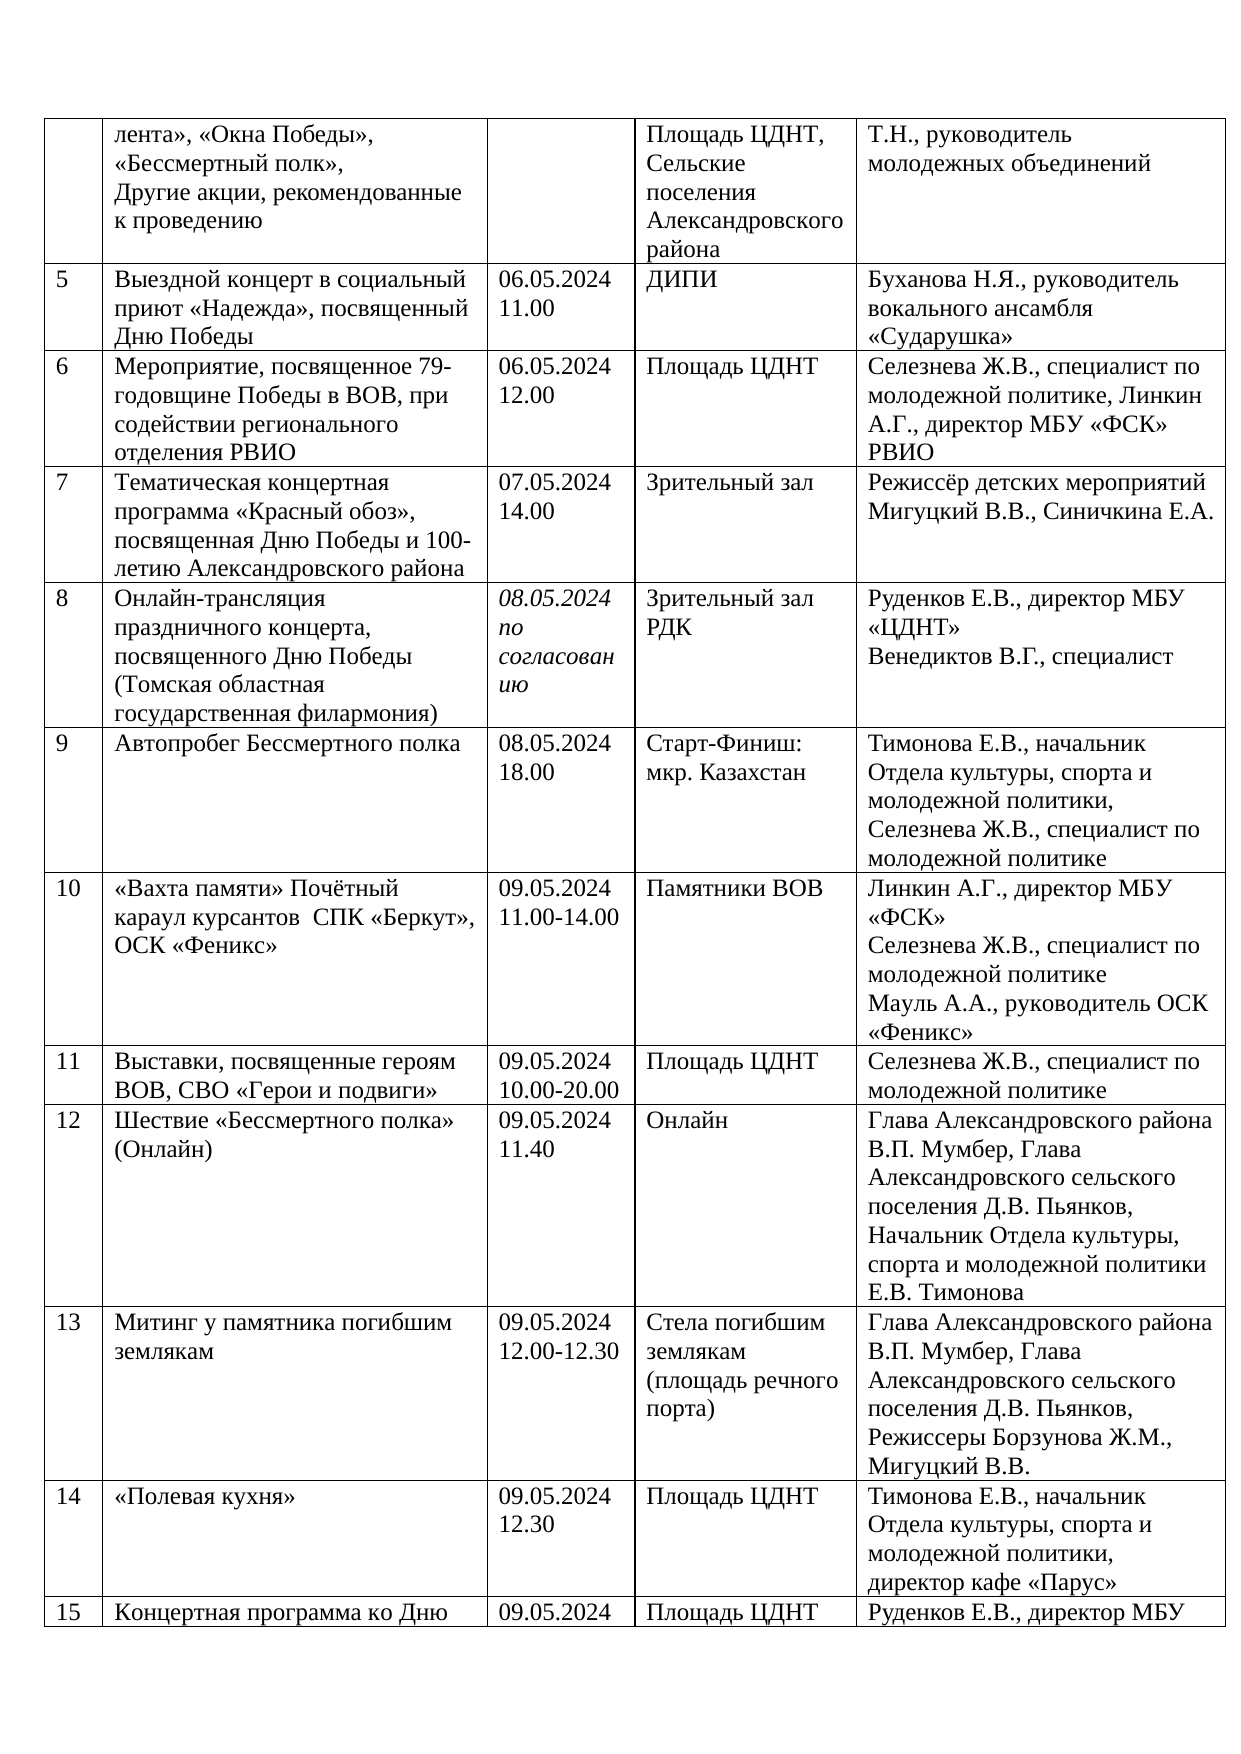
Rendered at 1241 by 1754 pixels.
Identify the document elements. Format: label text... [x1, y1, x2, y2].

table_cell Площадь ЦДНТ [636, 1597, 856, 1626]
table_cell 7 [45, 467, 102, 582]
table_cell 06.05.2024 11.00 [488, 264, 634, 350]
table_cell Выставки, посвященные героям ВОВ, СВО «Герои и подвиги» [103, 1046, 487, 1104]
table_cell 06.05.2024 12.00 [488, 351, 634, 466]
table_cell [857, 119, 1225, 263]
table_cell Селезнева Ж.В., специалист по молодежной политике [857, 1046, 1225, 1104]
table_cell 09.05.2024 10.00-20.00 [488, 1046, 634, 1104]
table_cell 09.05.2024 13.00 [488, 1597, 634, 1626]
table_cell 5 [45, 264, 102, 350]
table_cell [636, 119, 856, 263]
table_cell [857, 1597, 1225, 1626]
table_cell 6 [45, 351, 102, 466]
table_cell 14 [45, 1481, 102, 1596]
table_cell 10 [45, 873, 102, 1045]
table_cell Зрительный зал РДК [636, 583, 856, 727]
table_cell «Вахта памяти» Почётный караул курсантов СПК «Беркут», ОСК «Феникс» [103, 873, 487, 1045]
table_cell 07.05.2024 14.00 [488, 467, 634, 582]
table_cell 11 [45, 1046, 102, 1104]
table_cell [103, 119, 487, 263]
table_cell 09.05.2024 11.00-14.00 [488, 873, 634, 1045]
table_cell 9 [45, 728, 102, 872]
table_cell 12 [45, 1105, 102, 1306]
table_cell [103, 1597, 487, 1626]
table_cell Памятники ВОВ [636, 873, 856, 1045]
table_cell 15 [45, 1597, 102, 1626]
table_cell 4 [45, 119, 102, 263]
table_cell 09.05.2024 12.30 [488, 1481, 634, 1596]
table_cell Тимонова Е.В., начальник Отдела культуры, спорта и молодежной политики, Селезнева Ж.В., специалист по молодежной политике [857, 728, 1225, 872]
table_cell 08.05.2024 по согласованию [488, 583, 634, 727]
table_cell Площадь ЦДНТ [636, 351, 856, 466]
table_cell Выездной концерт в социальный приют «Надежда», посвященный Дню Победы [103, 264, 487, 350]
table_cell Селезнева Ж.В., специалист по молодежной политике, Линкин А.Г., директор МБУ «ФСК» РВИО [857, 351, 1225, 466]
table_cell 08.05.2024 18.00 [488, 728, 634, 872]
table_cell Режиссёр детских мероприятий Мигуцкий В.В., Синичкина Е.А. [857, 467, 1225, 582]
table_cell Старт-Финиш: мкр. Казахстан [636, 728, 856, 872]
table_cell Глава Александровского района В.П. Мумбер, Глава Александровского сельского поселения Д.В. Пьянков, Режиссеры Борзунова Ж.М., Мигуцкий В.В. [857, 1307, 1225, 1480]
table_cell Мероприятие, посвященное 79-годовщине Победы в ВОВ, при содействии регионального отделения РВИО [103, 351, 487, 466]
table_cell Руденков Е.В., директор МБУ «ЦДНТ» Венедиктов В.Г., специалист [857, 583, 1225, 727]
table_cell Буханова Н.Я., руководитель вокального ансамбля «Сударушка» [857, 264, 1225, 350]
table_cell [488, 119, 634, 263]
table_cell Онлайн [636, 1105, 856, 1306]
table_cell Площадь ЦДНТ [636, 1046, 856, 1104]
table_cell Линкин А.Г., директор МБУ «ФСК» Селезнева Ж.В., специалист по молодежной политике Мауль А.А., руководитель ОСК «Феникс» [857, 873, 1225, 1045]
table_cell Тимонова Е.В., начальник Отдела культуры, спорта и молодежной политики, директор кафе «Парус» [857, 1481, 1225, 1596]
table_cell 09.05.2024 12.00-12.30 [488, 1307, 634, 1480]
table_cell 8 [45, 583, 102, 727]
table_cell Зрительный зал [636, 467, 856, 582]
table_cell Митинг у памятника погибшим землякам [103, 1307, 487, 1480]
table_cell Шествие «Бессмертного полка» (Онлайн) [103, 1105, 487, 1306]
table_cell Тематическая концертная программа «Красный обоз», посвященная Дню Победы и 100-летию Александровского района [103, 467, 487, 582]
table_cell 09.05.2024 11.40 [488, 1105, 634, 1306]
table_cell ДИПИ [636, 264, 856, 350]
table_cell Онлайн-трансляция праздничного концерта, посвященного Дню Победы (Томская областная государственная филармония) [103, 583, 487, 727]
table_cell Автопробег Бессмертного полка [103, 728, 487, 872]
table_cell «Полевая кухня» [103, 1481, 487, 1596]
table_cell Площадь ЦДНТ [636, 1481, 856, 1596]
table_cell Стела погибшим землякам (площадь речного порта) [636, 1307, 856, 1480]
table_cell Глава Александровского района В.П. Мумбер, Глава Александровского сельского поселения Д.В. Пьянков, Начальник Отдела культуры, спорта и молодежной политики Е.В. Тимонова [857, 1105, 1225, 1306]
table_cell 13 [45, 1307, 102, 1480]
